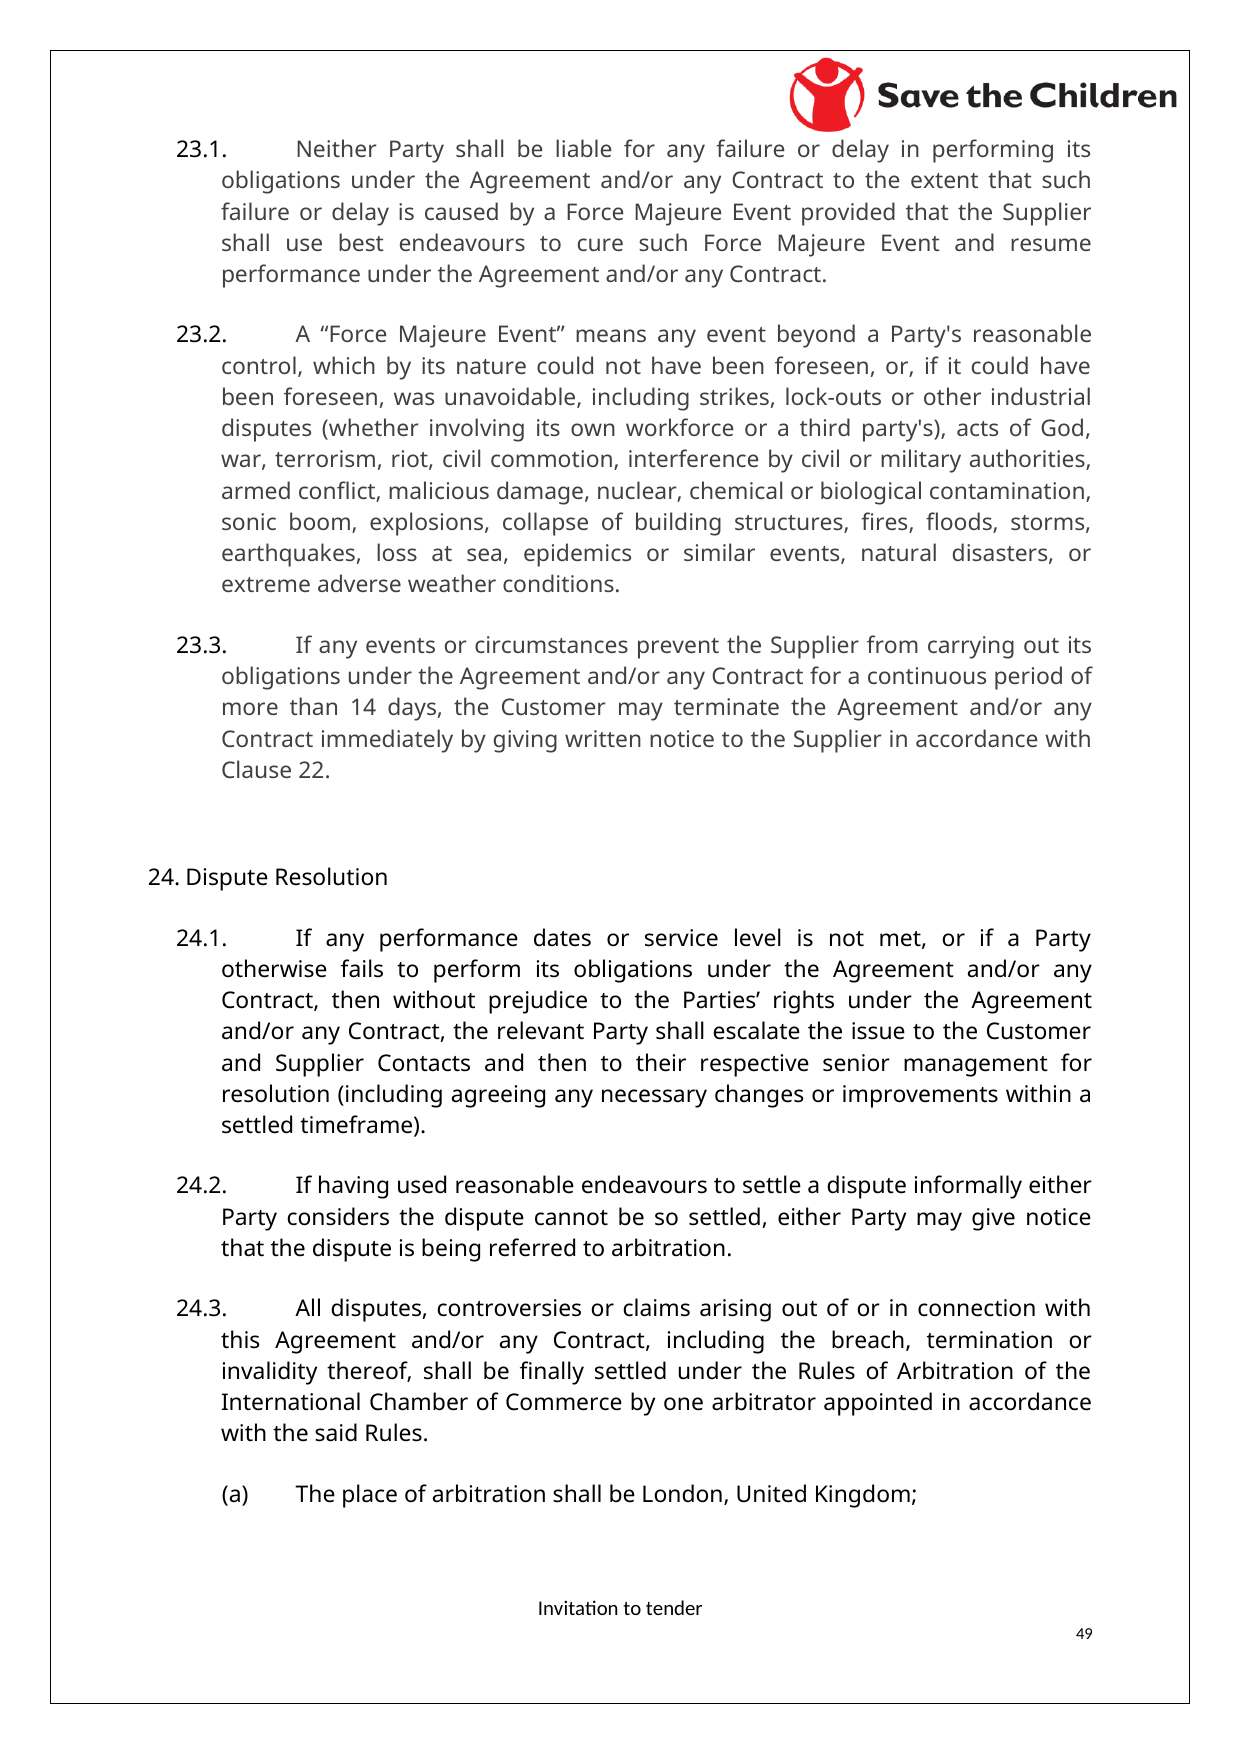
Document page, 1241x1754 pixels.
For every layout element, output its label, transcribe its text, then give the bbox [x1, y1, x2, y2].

subtitle All disputes, controversies or claims arising out of or in connection with this Agreement and/or any Contract, including the breach, termination or invalidity thereof, shall be finally settled under the Rules of Arbitration of the International Chamber of Commerce by one arbitrator appointed in accordance with the said Rules. [176, 1292, 1093, 1448]
subtitle Neither Party shall be liable for any failure or delay in performing its obligations under the Agreement and/or any Contract to the extent that such failure or delay is caused by a Force Majeure Event provided that the Supplier shall use best endeavours to cure such Force Majeure Event and resume performance under the Agreement and/or any Contract. [176, 133, 1093, 289]
picture [789, 57, 1177, 132]
subtitle A “Force Majeure Event” means any event beyond a Party's reasonable control, which by its nature could not have been foreseen, or, if it could have been foreseen, was unavoidable, including strikes, lock-outs or other industrial disputes (whether involving its own workforce or a third party's), acts of God, war, terrorism, riot, civil commotion, interference by civil or military authorities, armed conflict, malicious damage, nuclear, chemical or biological contamination, sonic boom, explosions, collapse of building structures, fires, floods, storms, earthquakes, loss at sea, epidemics or similar events, natural disasters, or extreme adverse weather conditions. [176, 318, 1093, 599]
subtitle The place of arbitration shall be London, United Kingdom; [222, 1478, 1093, 1509]
subtitle If any events or circumstances prevent the Supplier from carrying out its obligations under the Agreement and/or any Contract for a continuous period of more than 14 days, the Customer may terminate the Agreement and/or any Contract immediately by giving written notice to the Supplier in accordance with Clause 22. [176, 629, 1093, 785]
subtitle If any performance dates or service level is not met, or if a Party otherwise fails to perform its obligations under the Agreement and/or any Contract, then without prejudice to the Parties’ rights under the Agreement and/or any Contract, the relevant Party shall escalate the issue to the Customer and Supplier Contacts and then to their respective senior management for resolution (including agreeing any necessary changes or improvements within a settled timeframe). [176, 921, 1093, 1140]
subtitle If having used reasonable endeavours to settle a dispute informally either Party considers the dispute cannot be so settled, either Party may give notice that the dispute is being referred to arbitration. [176, 1169, 1093, 1263]
subtitle Dispute Resolution [148, 861, 1093, 892]
